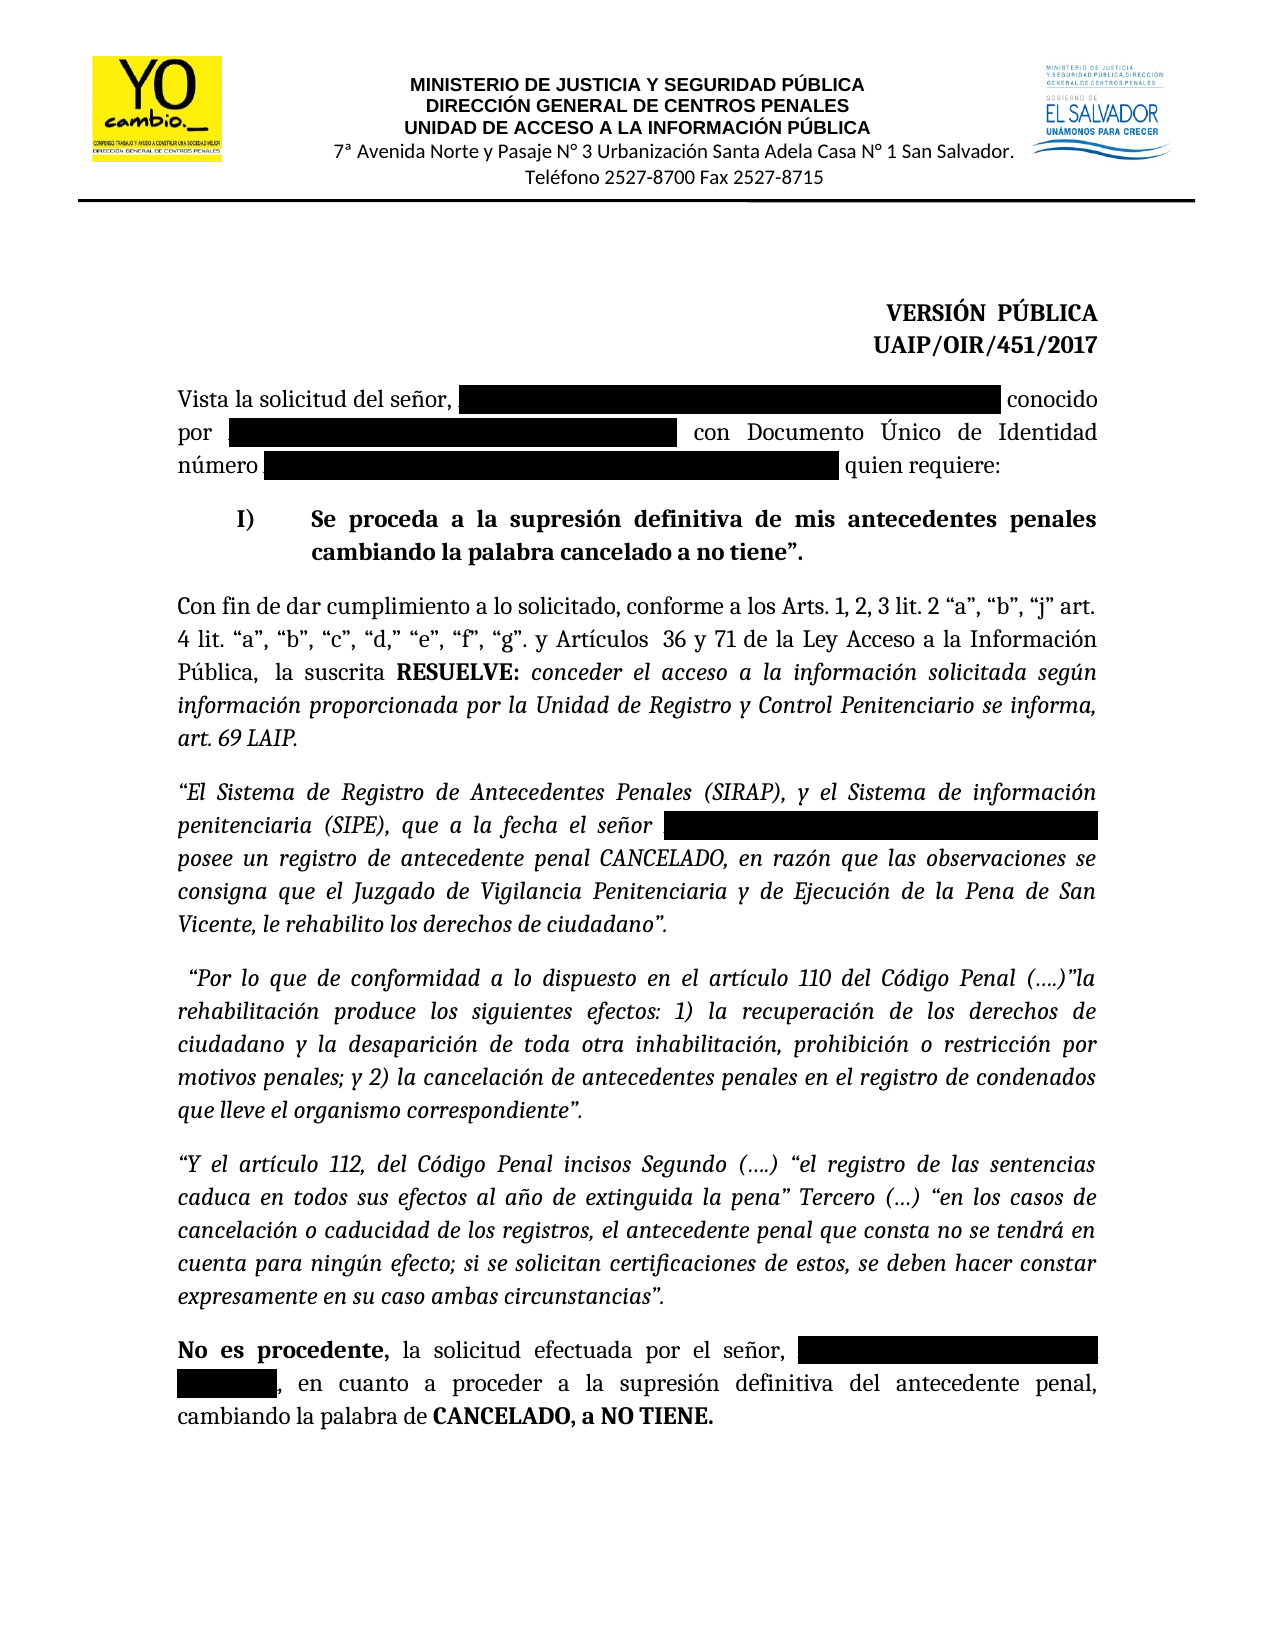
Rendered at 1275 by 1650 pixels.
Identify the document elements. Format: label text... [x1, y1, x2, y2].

text VERSIÓN PÚBLICA [841, 266, 1098, 327]
text “El Sistema de Registro de Antecedentes Penales (SIRAP), y el Sistema de información penitenciaria (SIPE), que a la fecha el señor XXXXXXXXXXXXXXXXXXXXXXXXXXXXXX, posee un registro de antecedente penal CANCELADO, en razón que las observaciones se consigna que el Juzgado de Vigilancia Penitenciaria y de Ejecución de la Pena de San Vicente, le rehabilito los derechos de ciudadano”. [177, 778, 1098, 939]
picture [92, 56, 222, 162]
picture [1031, 63, 1172, 162]
list Se proceda a la supresión definitiva de mis antecedentes penales cambiando la palabra cancelado a no tiene”. [236, 505, 1098, 567]
text UAIP/OIR/451/2017 [177, 331, 1098, 360]
text “Por lo que de conformidad a lo dispuesto en el artículo 110 del Código Penal (….)”la rehabilitación produce los siguientes efectos: 1) la recuperación de los derechos de ciudadano y la desaparición de toda otra inhabilitación, prohibición o restricción por motivos penales; y 2) la cancelación de antecedentes penales en el registro de condenados que lleve el organismo correspondiente”. [177, 964, 1098, 1125]
text Con fin de dar cumplimiento a lo solicitado, conforme a los Arts. 1, 2, 3 lit. 2 “a”, “b”, “j” art. 4 lit. “a”, “b”, “c”, “d,” “e”, “f”, “g”. y Artículos 36 y 71 de la Ley Acceso a la Información Pública, la suscrita RESUELVE: conceder el acceso a la información solicitada según información proporcionada por la Unidad de Registro y Control Penitenciario se informa, art. 69 LAIP. [177, 592, 1098, 753]
text No es procedente, la solicitud efectuada por el señor, XXXXXXXXXXXXXXXXXXXXX XXXXXXX, en cuanto a proceder a la supresión definitiva del antecedente penal, cambiando la palabra de CANCELADO, a NO TIENE. [177, 1336, 1098, 1431]
text “Y el artículo 112, del Código Penal incisos Segundo (….) “el registro de las sentencias caduca en todos sus efectos al año de extinguida la pena” Tercero (…) “en los casos de cancelación o caducidad de los registros, el antecedente penal que consta no se tendrá en cuenta para ningún efecto; si se solicitan certificaciones de estos, se deben hacer constar expresamente en su caso ambas circunstancias”. [177, 1150, 1098, 1311]
text Vista la solicitud del señor, XXXXXXXXXXXXXXXXXXXXXXXXXXXXXXXXXXXXXX conocido por XXXXXXXXXXXXXXXXXXXXXXXXXXXXXXX, con Documento Único de Identidad número XXXXXXXXXXXXXXXXXXXXXXXXXXXXXXXXXXXXXXXX, quien requiere: [177, 385, 1098, 480]
